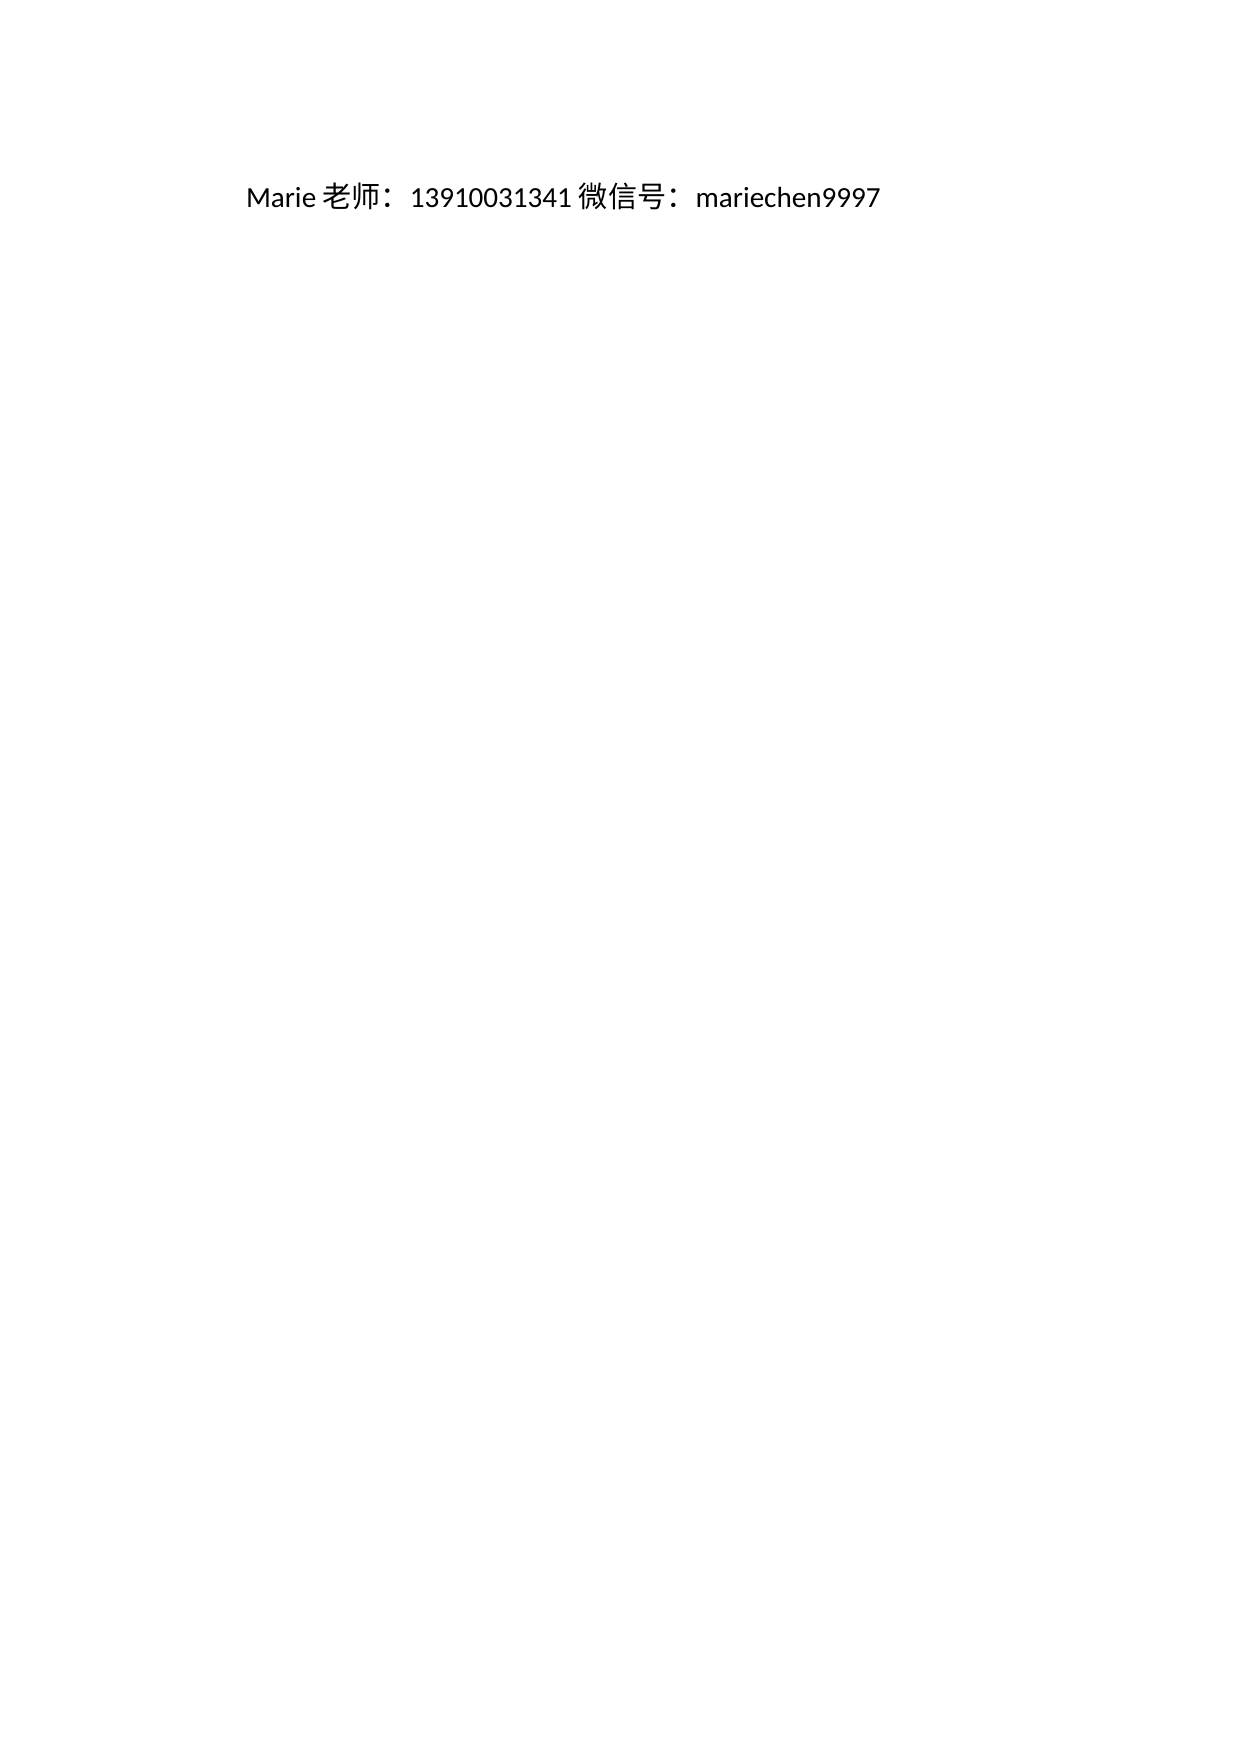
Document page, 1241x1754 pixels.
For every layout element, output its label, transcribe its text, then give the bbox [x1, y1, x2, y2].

text Marie老师：13910031341 微信号：mariechen9997 [187, 162, 1053, 227]
